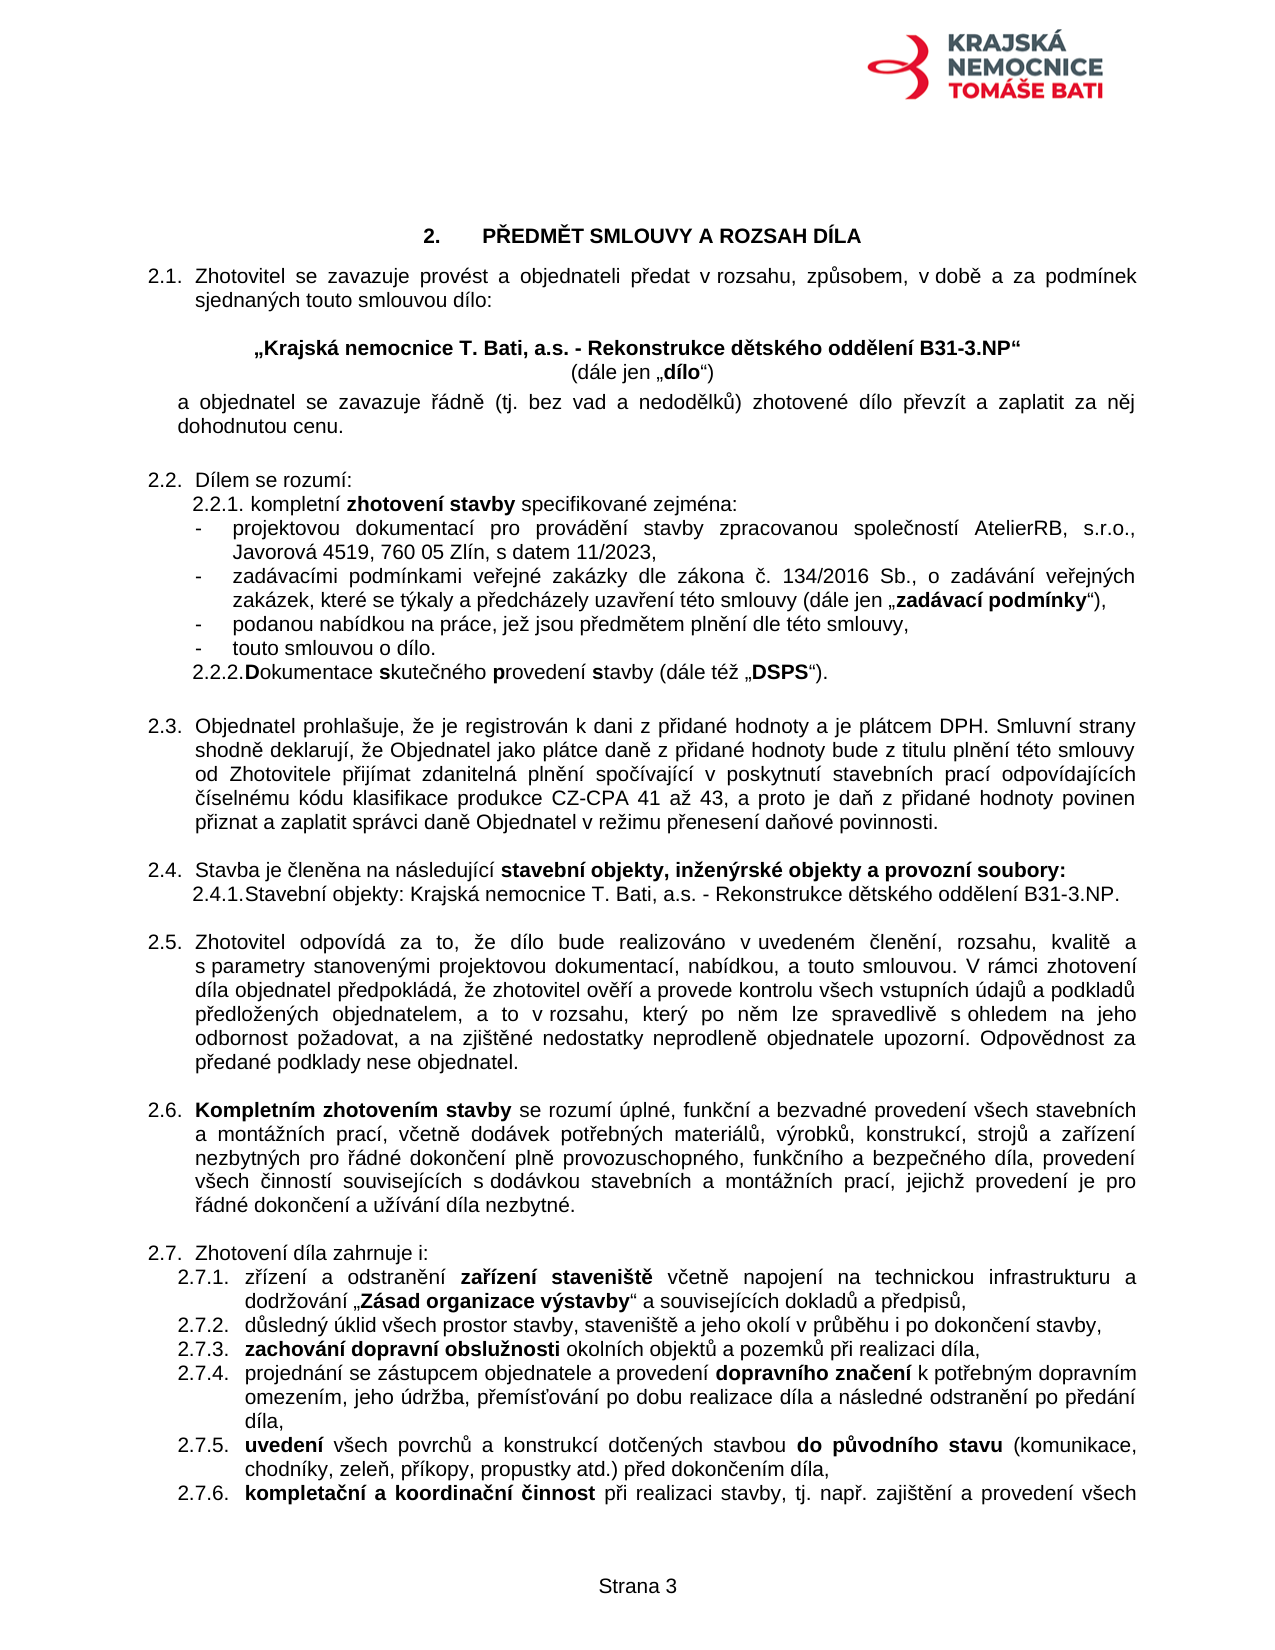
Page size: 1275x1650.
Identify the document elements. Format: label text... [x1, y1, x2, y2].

picture [843, 14, 1128, 117]
list Objednatel prohlašuje, že je registrován k dani z přidané hodnoty a je plátcem DPH. Smluvní strany shodně deklarují, že Objednatel jako plátce daně z přidané hodnoty bude z titulu plnění této smlouvy od Zhotovitele přijímat zdanitelná plnění spočívající v poskytnutí stavebních prací odpovídajících číselnému kódu klasifikace produkce CZ-CPA 41 až 43, a proto je daň z přidané hodnoty povinen přiznat a zaplatit správci daně Objednatel v režimu přenesení daňové povinnosti. [148, 714, 1137, 834]
list Kompletním zhotovením stavby se rozumí úplné, funkční a bezvadné provedení všech stavebních a montážních prací, včetně dodávek potřebných materiálů, výrobků, konstrukcí, strojů a zařízení nezbytných pro řádné dokončení plně provozuschopného, funkčního a bezpečného díla, provedení všech činností souvisejících s dodávkou stavebních a montážních prací, jejichž provedení je pro řádné dokončení a užívání díla nezbytné. [148, 1097, 1137, 1217]
list podanou nabídkou na práce, jež jsou předmětem plnění dle této smlouvy, [195, 612, 1137, 636]
list uvedení všech povrchů a konstrukcí dotčených stavbou do původního stavu (komunikace, chodníky, zeleň, příkopy, propustky atd.) před dokončením díla, [177, 1433, 1137, 1481]
list Zhotovitel odpovídá za to, že dílo bude realizováno v uvedeném členění, rozsahu, kvalitě a s parametry stanovenými projektovou dokumentací, nabídkou, a touto smlouvou. V rámci zhotovení díla objednatel předpokládá, že zhotovitel ověří a provede kontrolu všech vstupních údajů a podkladů předložených objednatelem, a to v rozsahu, který po něm lze spravedlivě s ohledem na jeho odbornost požadovat, a na zjištěné nedostatky neprodleně objednatele upozorní. Odpovědnost za předané podklady nese objednatel. [148, 930, 1137, 1073]
list Zhotovitel se zavazuje provést a objednateli předat v rozsahu, způsobem, v době a za podmínek sjednaných touto smlouvou dílo: [148, 264, 1137, 312]
list zachování dopravní obslužnosti okolních objektů a pozemků při realizaci díla, [177, 1337, 1137, 1361]
list Stavba je členěna na následující stavební objekty, inženýrské objekty a provozní soubory: [148, 858, 1137, 882]
list Dílem se rozumí: [148, 468, 1137, 492]
list projektovou dokumentací pro provádění stavby zpracovanou společností AtelierRB, s.r.o., Javorová 4519, 760 05 Zlín, s datem 11/2023, [195, 516, 1137, 564]
list Dokumentace skutečného provedení stavby (dále též „DSPS“). [192, 660, 1137, 684]
list PŘEDMĚT SMLOUVY A ROZSAH DÍLA [148, 223, 1137, 247]
text (dále jen „dílo“) [148, 360, 1137, 384]
list zadávacími podmínkami veřejné zakázky dle zákona č. 134/2016 Sb., o zadávání veřejných zakázek, které se týkaly a předcházely uzavření této smlouvy (dále jen „zadávací podmínky“), [195, 564, 1137, 612]
list touto smlouvou o dílo. [195, 636, 1137, 660]
list důsledný úklid všech prostor stavby, staveniště a jeho okolí v průběhu i po dokončení stavby, [177, 1313, 1137, 1337]
list kompletní zhotovení stavby specifikované zejména: [192, 492, 1137, 516]
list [177, 1481, 1137, 1505]
list zřízení a odstranění zařízení staveniště včetně napojení na technickou infrastrukturu a dodržování „Zásad organizace výstavby“ a souvisejících dokladů a předpisů, [177, 1265, 1137, 1313]
list projednání se zástupcem objednatele a provedení dopravního značení k potřebným dopravním omezením, jeho údržba, přemísťování po dobu realizace díla a následné odstranění po předání díla, [177, 1361, 1137, 1433]
list Zhotovení díla zahrnuje i: [148, 1241, 1137, 1265]
text a objednatel se zavazuje řádně (tj. bez vad a nedodělků) zhotovené dílo převzít a zaplatit za něj dohodnutou cenu. [177, 390, 1137, 438]
text „Krajská nemocnice T. Bati, a.s. - Rekonstrukce dětského oddělení B31-3.NP“ [148, 336, 1127, 360]
list Stavební objekty: Krajská nemocnice T. Bati, a.s. - Rekonstrukce dětského oddělení B31-3.NP. [192, 882, 1137, 906]
